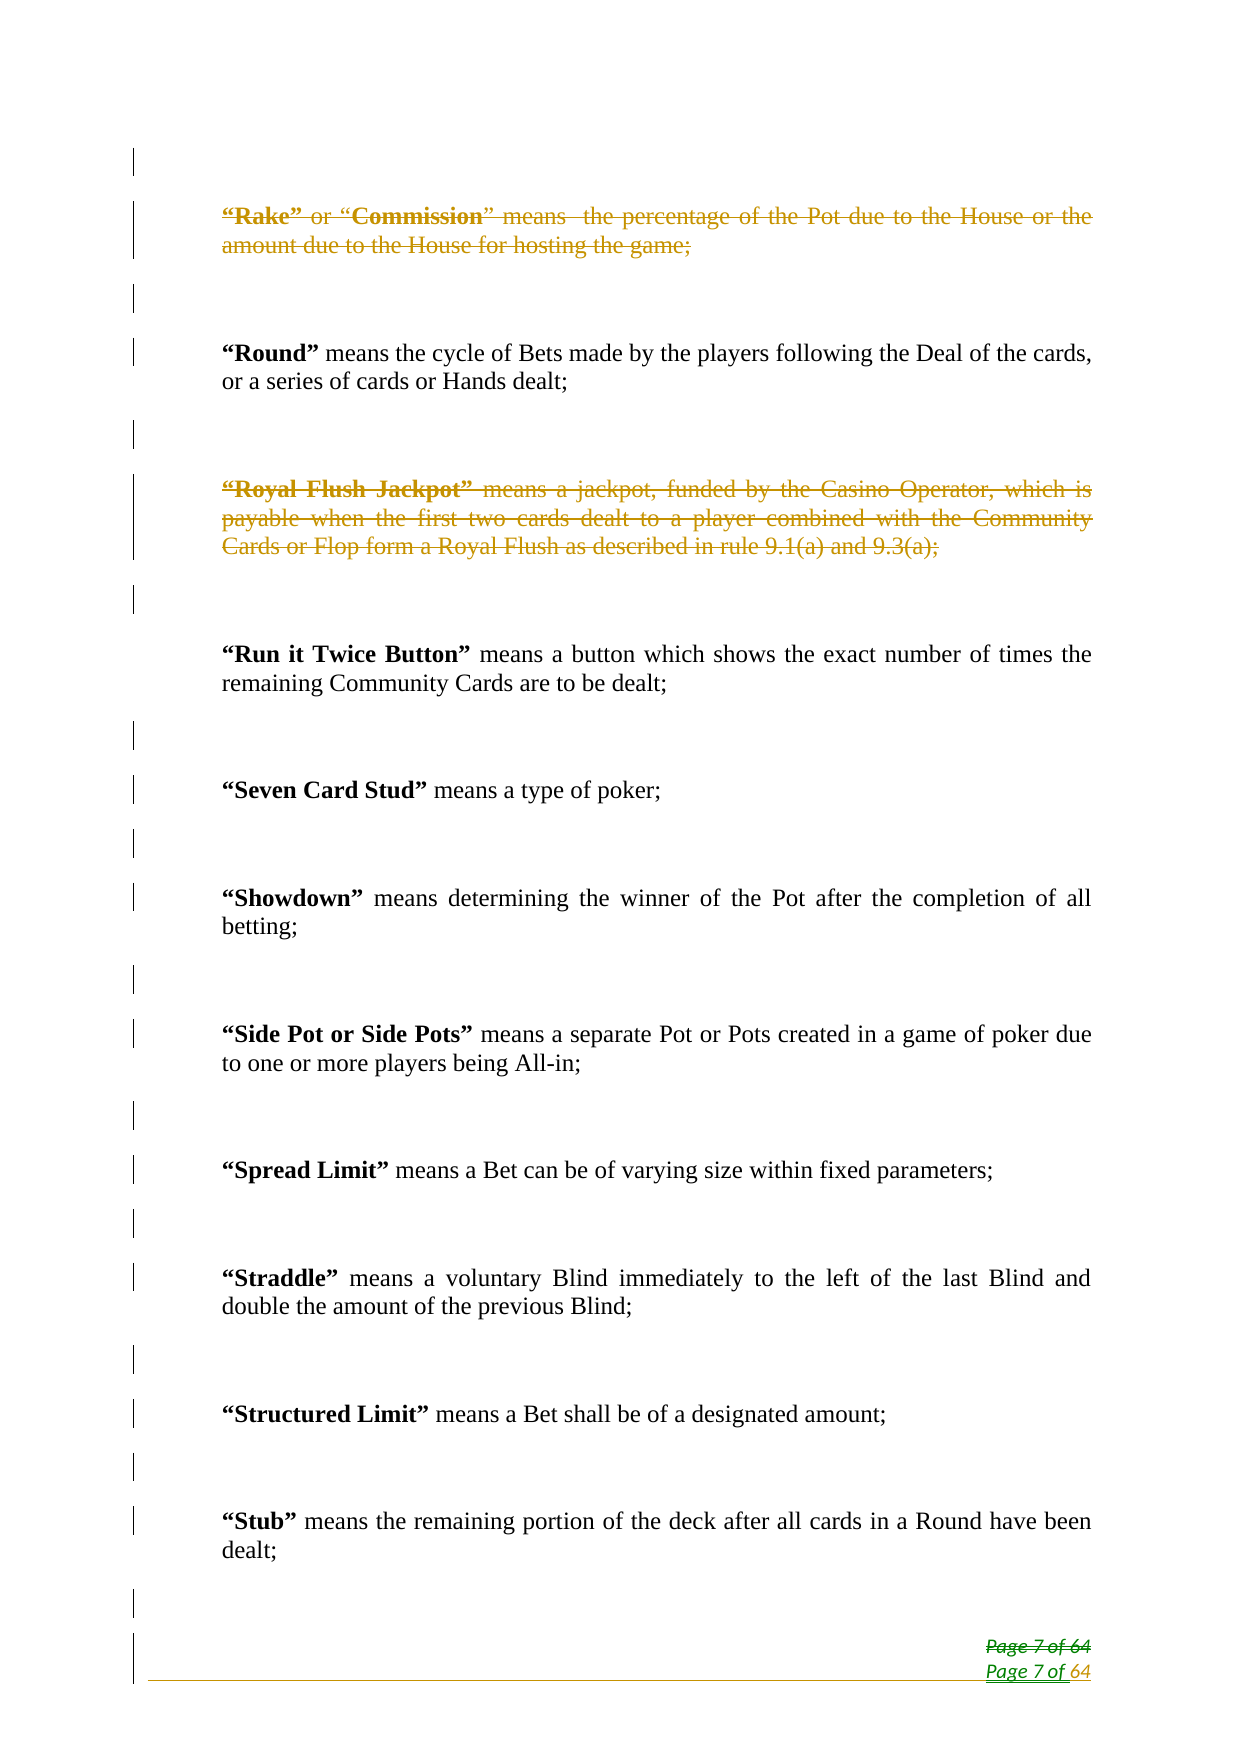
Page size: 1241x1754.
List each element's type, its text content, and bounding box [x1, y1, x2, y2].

text “Seven Card Stud” means a type of poker; [222, 775, 1092, 804]
text “Round” means the cycle of Bets made by the players following the Deal of the cards, or a series of cards or Hands dealt; [222, 338, 1092, 395]
text “Side Pot or Side Pots” means a separate Pot or Pots created in a game of poker due to one or more players being All-in; [222, 1019, 1092, 1076]
text “Run it Twice Button” means a button which shows the exact number of times the remaining Community Cards are to be dealt; [222, 639, 1092, 696]
text “Straddle” means a voluntary Blind immediately to the left of the last Blind and double the amount of the previous Blind; [222, 1263, 1092, 1320]
text “Showdown” means determining the winner of the Pot after the completion of all betting; [222, 883, 1092, 940]
text “Spread Limit” means a Bet can be of varying size within fixed parameters; [222, 1155, 1092, 1184]
text “Stub” means the remaining portion of the deck after all cards in a Round have been dealt; [222, 1506, 1092, 1564]
text “Structured Limit” means a Bet shall be of a designated amount; [222, 1399, 1092, 1428]
